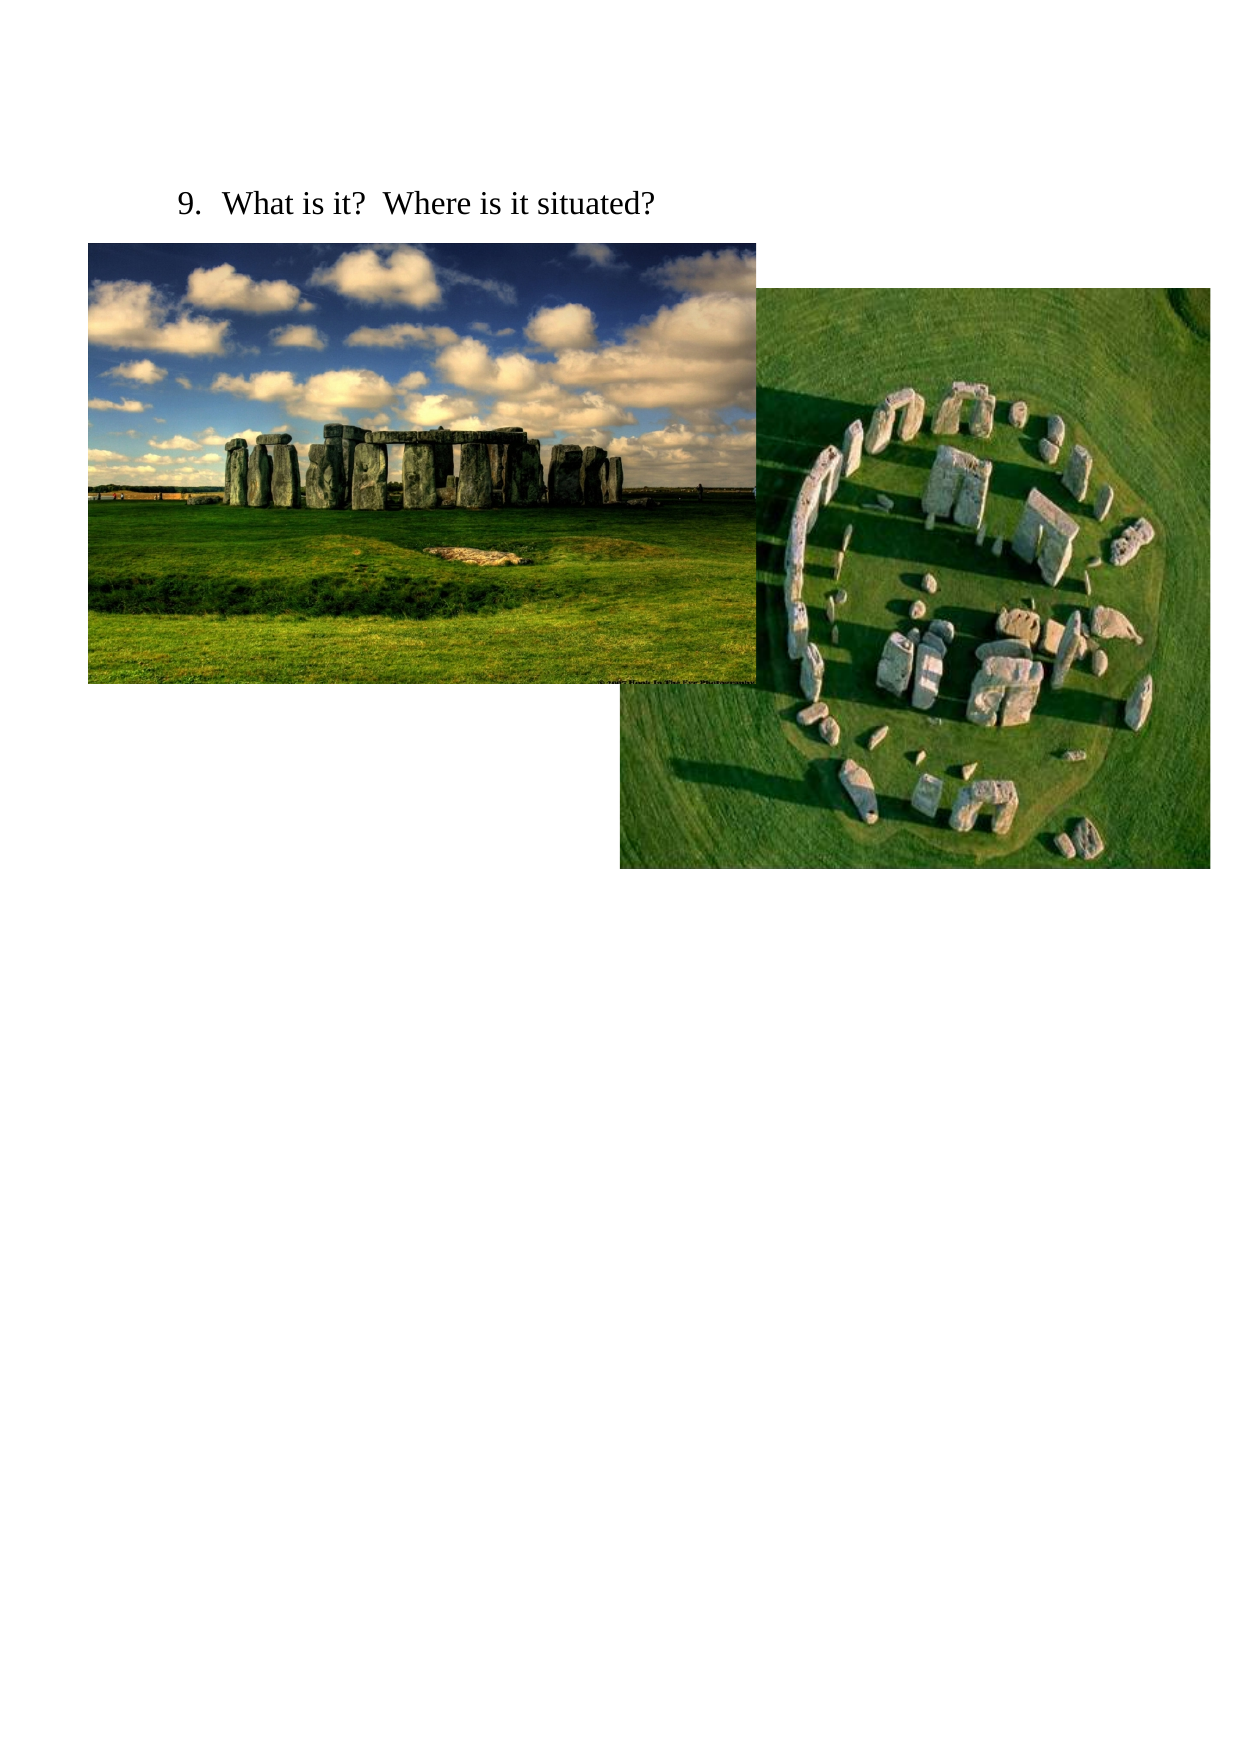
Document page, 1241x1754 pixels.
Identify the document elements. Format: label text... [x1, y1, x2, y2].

picture [88, 243, 1210, 867]
list What is it? Where is it situated? [177, 183, 1152, 221]
